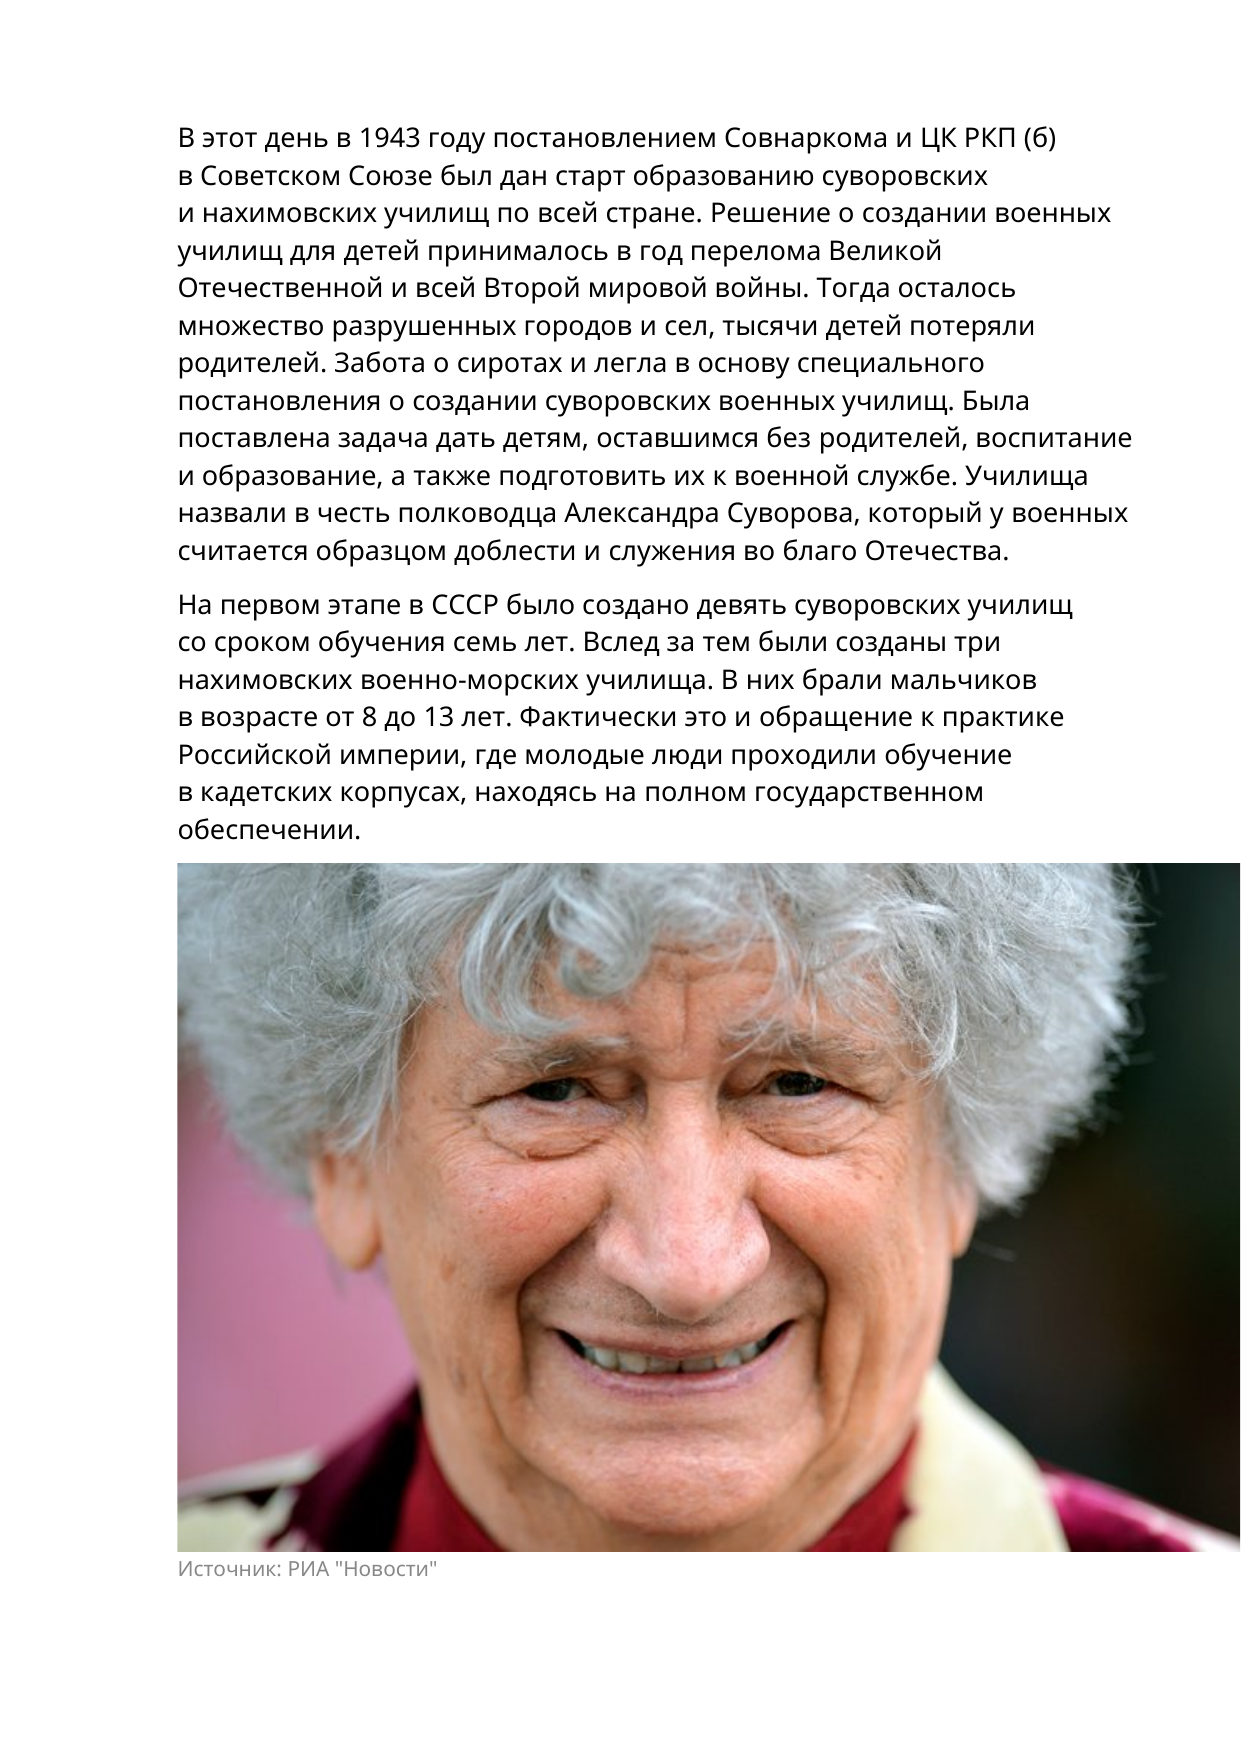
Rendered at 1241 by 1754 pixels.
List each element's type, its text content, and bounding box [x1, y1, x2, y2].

text Источник: РИА "Новости" [177, 1552, 1152, 1583]
text На первом этапе в СССР было создано девять суворовских училищ со сроком обучения семь лет. Вслед за тем были созданы три нахимовских военно-морских училища. В них брали мальчиков в возрасте от 8 до 13 лет. Фактически это и обращение к практике Российской империи, где молодые люди проходили обучение в кадетских корпусах, находясь на полном государственном обеспечении. [177, 585, 1152, 847]
picture [177, 863, 1241, 1552]
text В этот день в 1943 году постановлением Совнаркома и ЦК РКП (б) в Советском Союзе был дан старт образованию суворовских и нахимовских училищ по всей стране. Решение о создании военных училищ для детей принималось в год перелома Великой Отечественной и всей Второй мировой войны. Тогда осталось множество разрушенных городов и сел, тысячи детей потеряли родителей. Забота о сиротах и легла в основу специального постановления о создании суворовских военных училищ. Была поставлена задача дать детям, оставшимся без родителей, воспитание и образование, а также подготовить их к военной службе. Училища назвали в честь полководца Александра Суворова, который у военных считается образцом доблести и служения во благо Отечества. [177, 118, 1152, 568]
